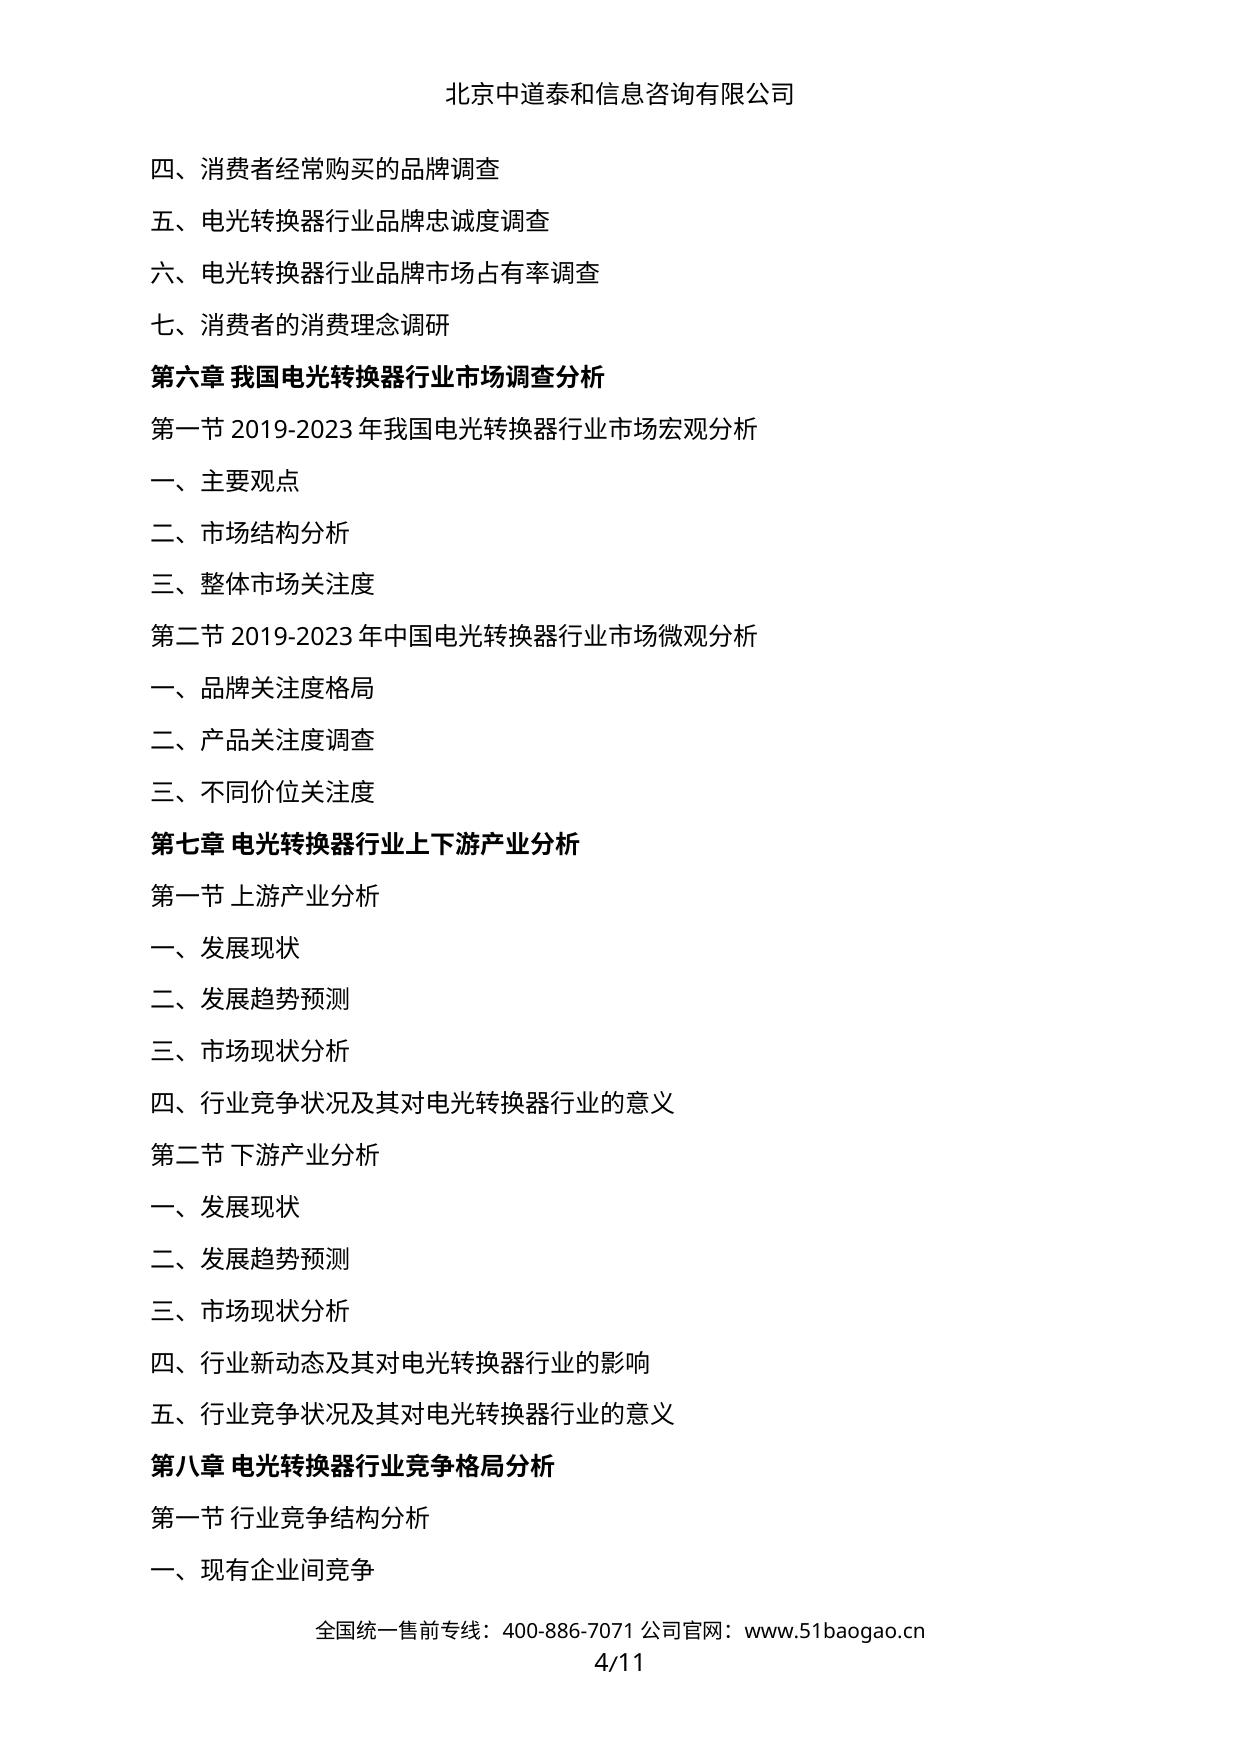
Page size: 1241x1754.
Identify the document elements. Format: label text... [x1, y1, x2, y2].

text 第二节 2019-2023年中国电光转换器行业市场微观分析 [150, 617, 1090, 653]
text 一、品牌关注度格局 [150, 669, 1090, 705]
text 三、市场现状分析 [150, 1032, 1090, 1068]
text 一、现有企业间竞争 [150, 1551, 1090, 1587]
text 三、不同价位关注度 [150, 772, 1090, 809]
text 六、电光转换器行业品牌市场占有率调查 [150, 254, 1090, 290]
text 第六章 我国电光转换器行业市场调查分析 [150, 357, 1090, 394]
text 二、发展趋势预测 [150, 980, 1090, 1016]
text 第二节 下游产业分析 [150, 1136, 1090, 1172]
text 三、整体市场关注度 [150, 565, 1090, 601]
text 第一节 2019-2023年我国电光转换器行业市场宏观分析 [150, 409, 1090, 446]
text 四、消费者经常购买的品牌调查 [150, 150, 1090, 186]
text 一、发展现状 [150, 1187, 1090, 1224]
text 第一节 上游产业分析 [150, 876, 1090, 912]
text 二、产品关注度调查 [150, 721, 1090, 757]
text 第八章 电光转换器行业竞争格局分析 [150, 1447, 1090, 1483]
text 二、市场结构分析 [150, 513, 1090, 549]
text 第一节 行业竞争结构分析 [150, 1499, 1090, 1535]
text 二、发展趋势预测 [150, 1239, 1090, 1276]
text 七、消费者的消费理念调研 [150, 306, 1090, 342]
text 一、主要观点 [150, 461, 1090, 497]
text 四、行业竞争状况及其对电光转换器行业的意义 [150, 1084, 1090, 1120]
text 五、电光转换器行业品牌忠诚度调查 [150, 202, 1090, 238]
text 五、行业竞争状况及其对电光转换器行业的意义 [150, 1395, 1090, 1431]
text 第七章 电光转换器行业上下游产业分析 [150, 824, 1090, 861]
text 一、发展现状 [150, 928, 1090, 964]
text 三、市场现状分析 [150, 1291, 1090, 1327]
text 四、行业新动态及其对电光转换器行业的影响 [150, 1343, 1090, 1379]
